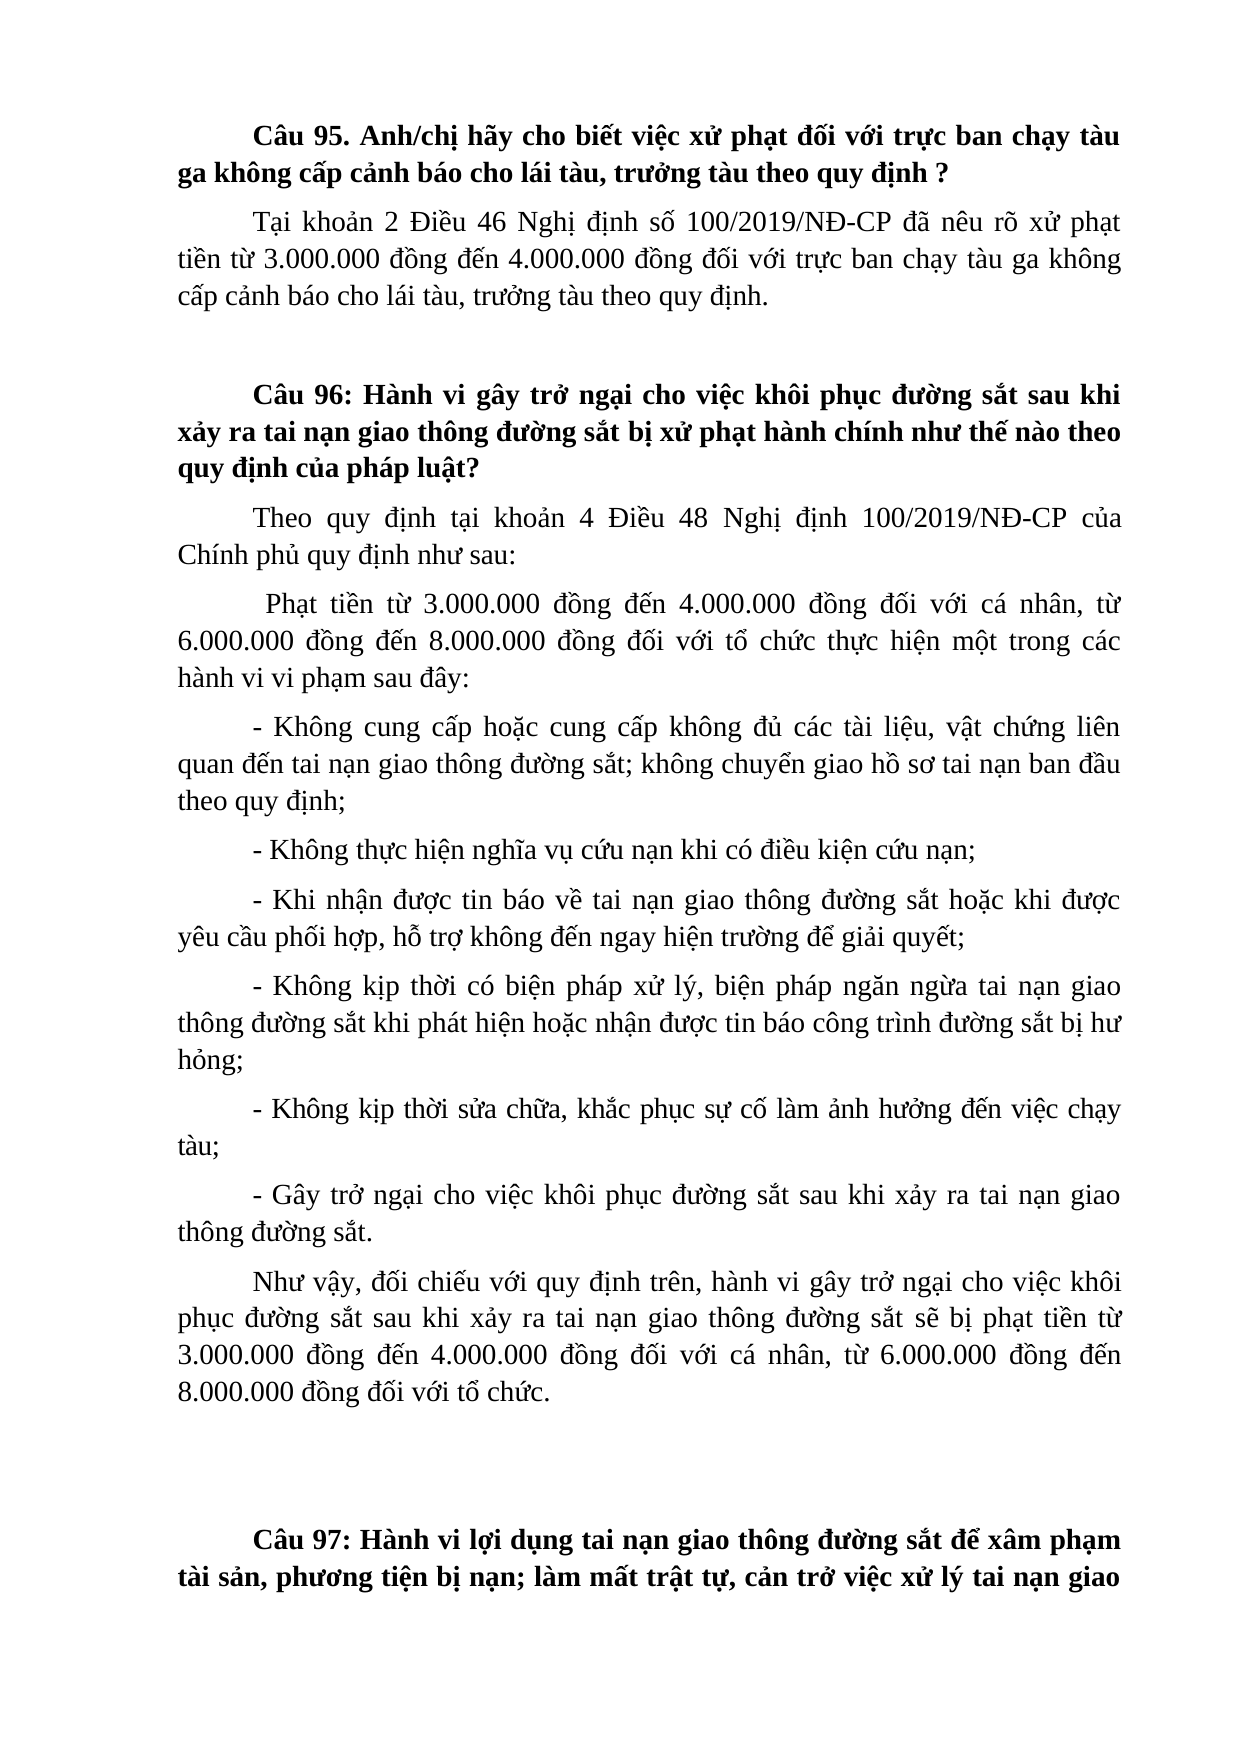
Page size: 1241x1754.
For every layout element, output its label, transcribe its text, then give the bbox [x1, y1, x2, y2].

text Câu 96: Hành vi gây trở ngại cho việc khôi phục đường sắt sau khi xảy ra tai nạn giao thông đường sắt bị xử phạt hành chính như thế nào theo quy định của pháp luật? [177, 377, 1122, 484]
text - Gây trở ngại cho việc khôi phục đường sắt sau khi xảy ra tai nạn giao thông đường sắt. [177, 1177, 1122, 1248]
text Tại khoản 2 Điều 46 Nghị định số 100/2019/NĐ-CP đã nêu rõ xử phạt tiền từ 3.000.000 đồng đến 4.000.000 đồng đối với trực ban chạy tàu ga không cấp cảnh báo cho lái tàu, trưởng tàu theo quy định. [177, 204, 1122, 312]
text - Khi nhận được tin báo về tai nạn giao thông đường sắt hoặc khi được yêu cầu phối hợp, hỗ trợ không đến ngay hiện trường để giải quyết; [177, 882, 1122, 952]
text - Không kịp thời sửa chữa, khắc phục sự cố làm ảnh hưởng đến việc chạy tàu; [177, 1091, 1122, 1162]
text - Không cung cấp hoặc cung cấp không đủ các tài liệu, vật chứng liên quan đến tai nạn giao thông đường sắt; không chuyển giao hồ sơ tai nạn ban đầu theo quy định; [177, 709, 1122, 817]
text Như vậy, đối chiếu với quy định trên, hành vi gây trở ngại cho việc khôi phục đường sắt sau khi xảy ra tai nạn giao thông đường sắt sẽ bị phạt tiền từ 3.000.000 đồng đến 4.000.000 đồng đối với cá nhân, từ 6.000.000 đồng đến 8.000.000 đồng đối với tổ chức. [177, 1264, 1122, 1408]
text - Không kịp thời có biện pháp xử lý, biện pháp ngăn ngừa tai nạn giao thông đường sắt khi phát hiện hoặc nhận được tin báo công trình đường sắt bị hư hỏng; [177, 968, 1122, 1075]
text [177, 1522, 1122, 1593]
text Phạt tiền từ 3.000.000 đồng đến 4.000.000 đồng đối với cá nhân, từ 6.000.000 đồng đến 8.000.000 đồng đối với tổ chức thực hiện một trong các hành vi vi phạm sau đây: [177, 586, 1122, 693]
text - Không thực hiện nghĩa vụ cứu nạn khi có điều kiện cứu nạn; [177, 832, 1122, 866]
text Câu 95. Anh/chị hãy cho biết việc xử phạt đối với trực ban chạy tàu ga không cấp cảnh báo cho lái tàu, trưởng tàu theo quy định ? [177, 118, 1122, 188]
text Theo quy định tại khoản 4 Điều 48 Nghị định 100/2019/NĐ-CP của Chính phủ quy định như sau: [177, 500, 1122, 570]
